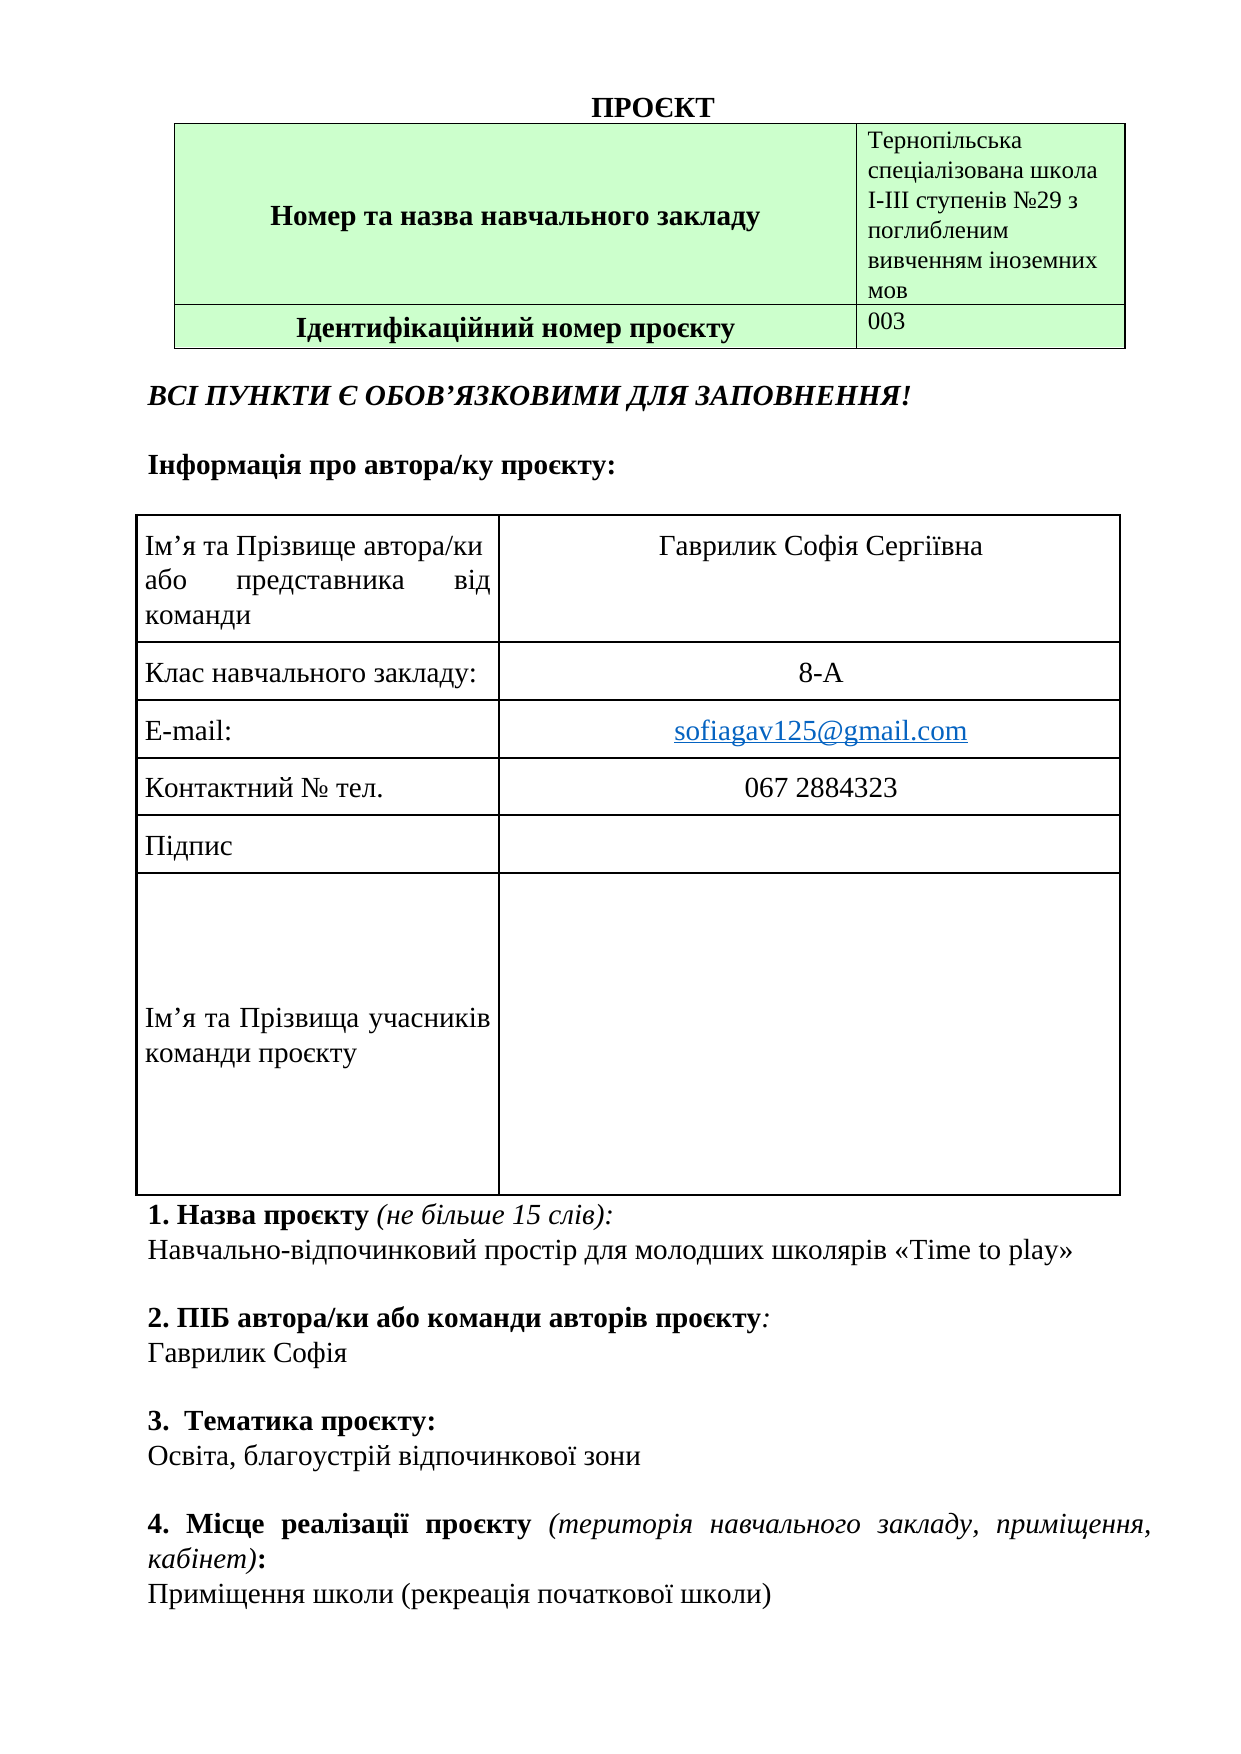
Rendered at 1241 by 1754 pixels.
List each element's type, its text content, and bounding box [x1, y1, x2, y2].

table_cell 067 2884323 [500, 759, 1119, 814]
table_header Тернопільська спеціалізована школа І-ІІІ ступенів №29 з поглибленим вивченням іноземних мов [857, 124, 1124, 304]
text 3. Тематика проєкту: [147, 1402, 1152, 1437]
text Інформація про автора/ку проєкту: [147, 446, 1152, 480]
text 1. Назва проєкту (не більше 15 слів): [147, 1196, 1152, 1231]
text ПРОЄКТ [147, 88, 1152, 123]
table_cell 8-А [500, 643, 1119, 699]
text 4. Місце реалізації проєкту (територія навчального закладу, приміщення, кабінет): [147, 1505, 1152, 1575]
table_cell Ім’я та Прізвища учасників команди проєкту [138, 874, 498, 1194]
text 2. ПІБ автора/ки або команди авторів проєкту: [147, 1299, 1152, 1334]
table_cell Підпис [138, 816, 498, 872]
text Гаврилик Софія [147, 1334, 1152, 1369]
text ВСІ ПУНКТИ Є ОБОВ’ЯЗКОВИМИ ДЛЯ ЗАПОВНЕННЯ! [147, 377, 1152, 412]
table_cell [500, 816, 1119, 872]
table_cell Клас навчального закладу: [138, 643, 498, 699]
table_cell E-mail: [138, 701, 498, 757]
table_cell Контактний № тел. [138, 759, 498, 814]
text Приміщення школи (рекреація початкової школи) [147, 1575, 1152, 1610]
table_cell [500, 874, 1119, 1194]
text Навчально-відпочинковий простір для молодших школярів «Time to play» [147, 1231, 1152, 1266]
table_cell sofiagav125@gmail.com [500, 701, 1119, 757]
table_cell 003 [857, 305, 1124, 347]
table_header Ім’я та Прізвище автора/ки або представника від команди [138, 516, 498, 641]
text Освіта, благоустрій відпочинкової зони [147, 1437, 1152, 1472]
table_header Номер та назва навчального закладу [175, 124, 856, 304]
table_cell Ідентифікаційний номер проєкту [175, 305, 856, 347]
table_header Гаврилик Софія Сергіївна [500, 516, 1119, 641]
